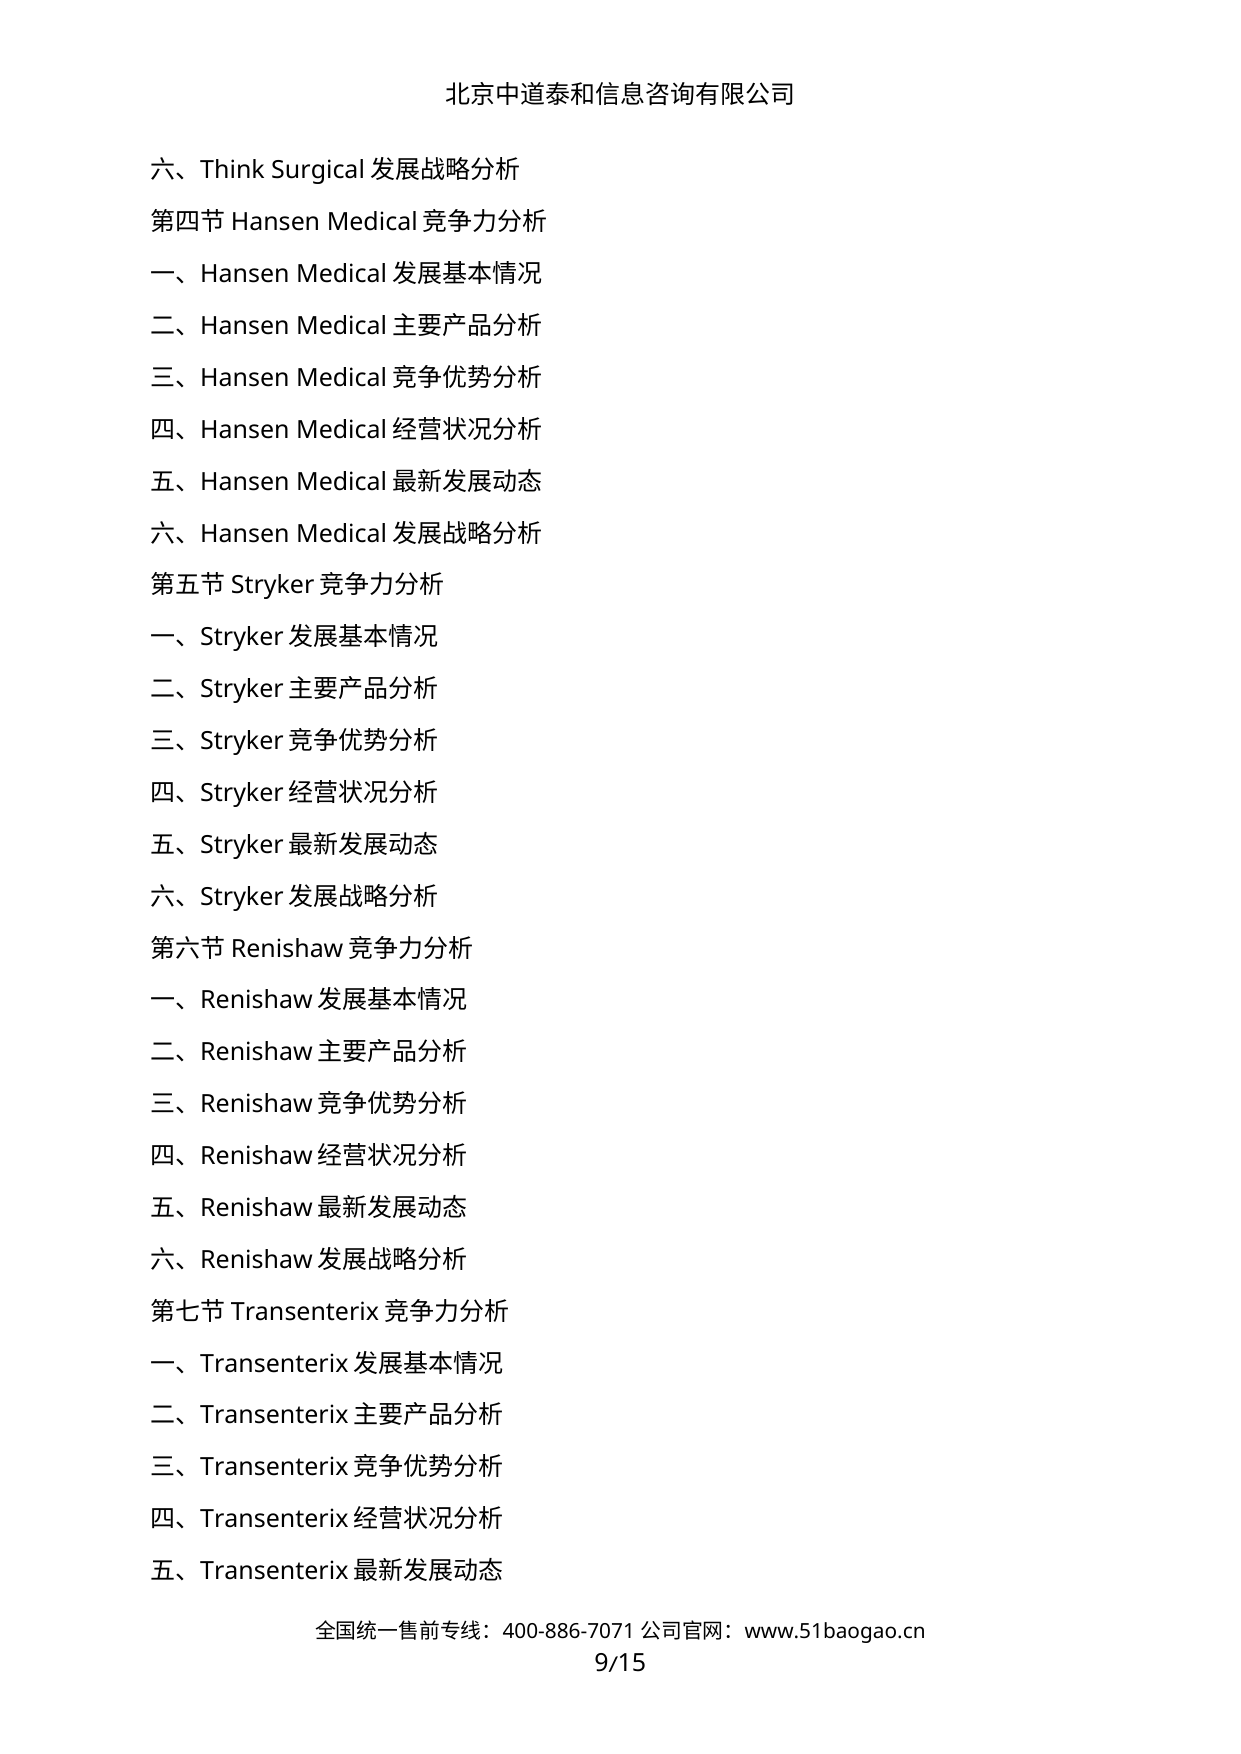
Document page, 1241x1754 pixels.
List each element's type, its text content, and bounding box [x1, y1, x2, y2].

text 三、Stryker竞争优势分析 [150, 721, 1090, 757]
text 第四节 Hansen Medical竞争力分析 [150, 202, 1090, 238]
text 二、Renishaw主要产品分析 [150, 1032, 1090, 1068]
text 五、Hansen Medical最新发展动态 [150, 461, 1090, 497]
text 第六节 Renishaw竞争力分析 [150, 928, 1090, 964]
text 六、Hansen Medical发展战略分析 [150, 513, 1090, 549]
text 三、Renishaw竞争优势分析 [150, 1084, 1090, 1120]
text 一、Hansen Medical发展基本情况 [150, 254, 1090, 290]
text 四、Stryker经营状况分析 [150, 772, 1090, 809]
text 三、Transenterix竞争优势分析 [150, 1447, 1090, 1483]
text 六、Stryker发展战略分析 [150, 876, 1090, 912]
text 二、Hansen Medical主要产品分析 [150, 306, 1090, 342]
text 四、Transenterix经营状况分析 [150, 1499, 1090, 1535]
text 四、Hansen Medical经营状况分析 [150, 409, 1090, 446]
text 五、Renishaw最新发展动态 [150, 1187, 1090, 1224]
text 一、Renishaw发展基本情况 [150, 980, 1090, 1016]
text 六、Renishaw发展战略分析 [150, 1239, 1090, 1276]
text 二、Stryker主要产品分析 [150, 669, 1090, 705]
text 五、Transenterix最新发展动态 [150, 1551, 1090, 1587]
text 五、Stryker最新发展动态 [150, 824, 1090, 861]
text 一、Stryker发展基本情况 [150, 617, 1090, 653]
text 六、Think Surgical发展战略分析 [150, 150, 1090, 186]
text 第七节 Transenterix竞争力分析 [150, 1291, 1090, 1327]
text 二、Transenterix主要产品分析 [150, 1395, 1090, 1431]
text 四、Renishaw经营状况分析 [150, 1136, 1090, 1172]
text 一、Transenterix发展基本情况 [150, 1343, 1090, 1379]
text 三、Hansen Medical竞争优势分析 [150, 357, 1090, 394]
text 第五节 Stryker竞争力分析 [150, 565, 1090, 601]
